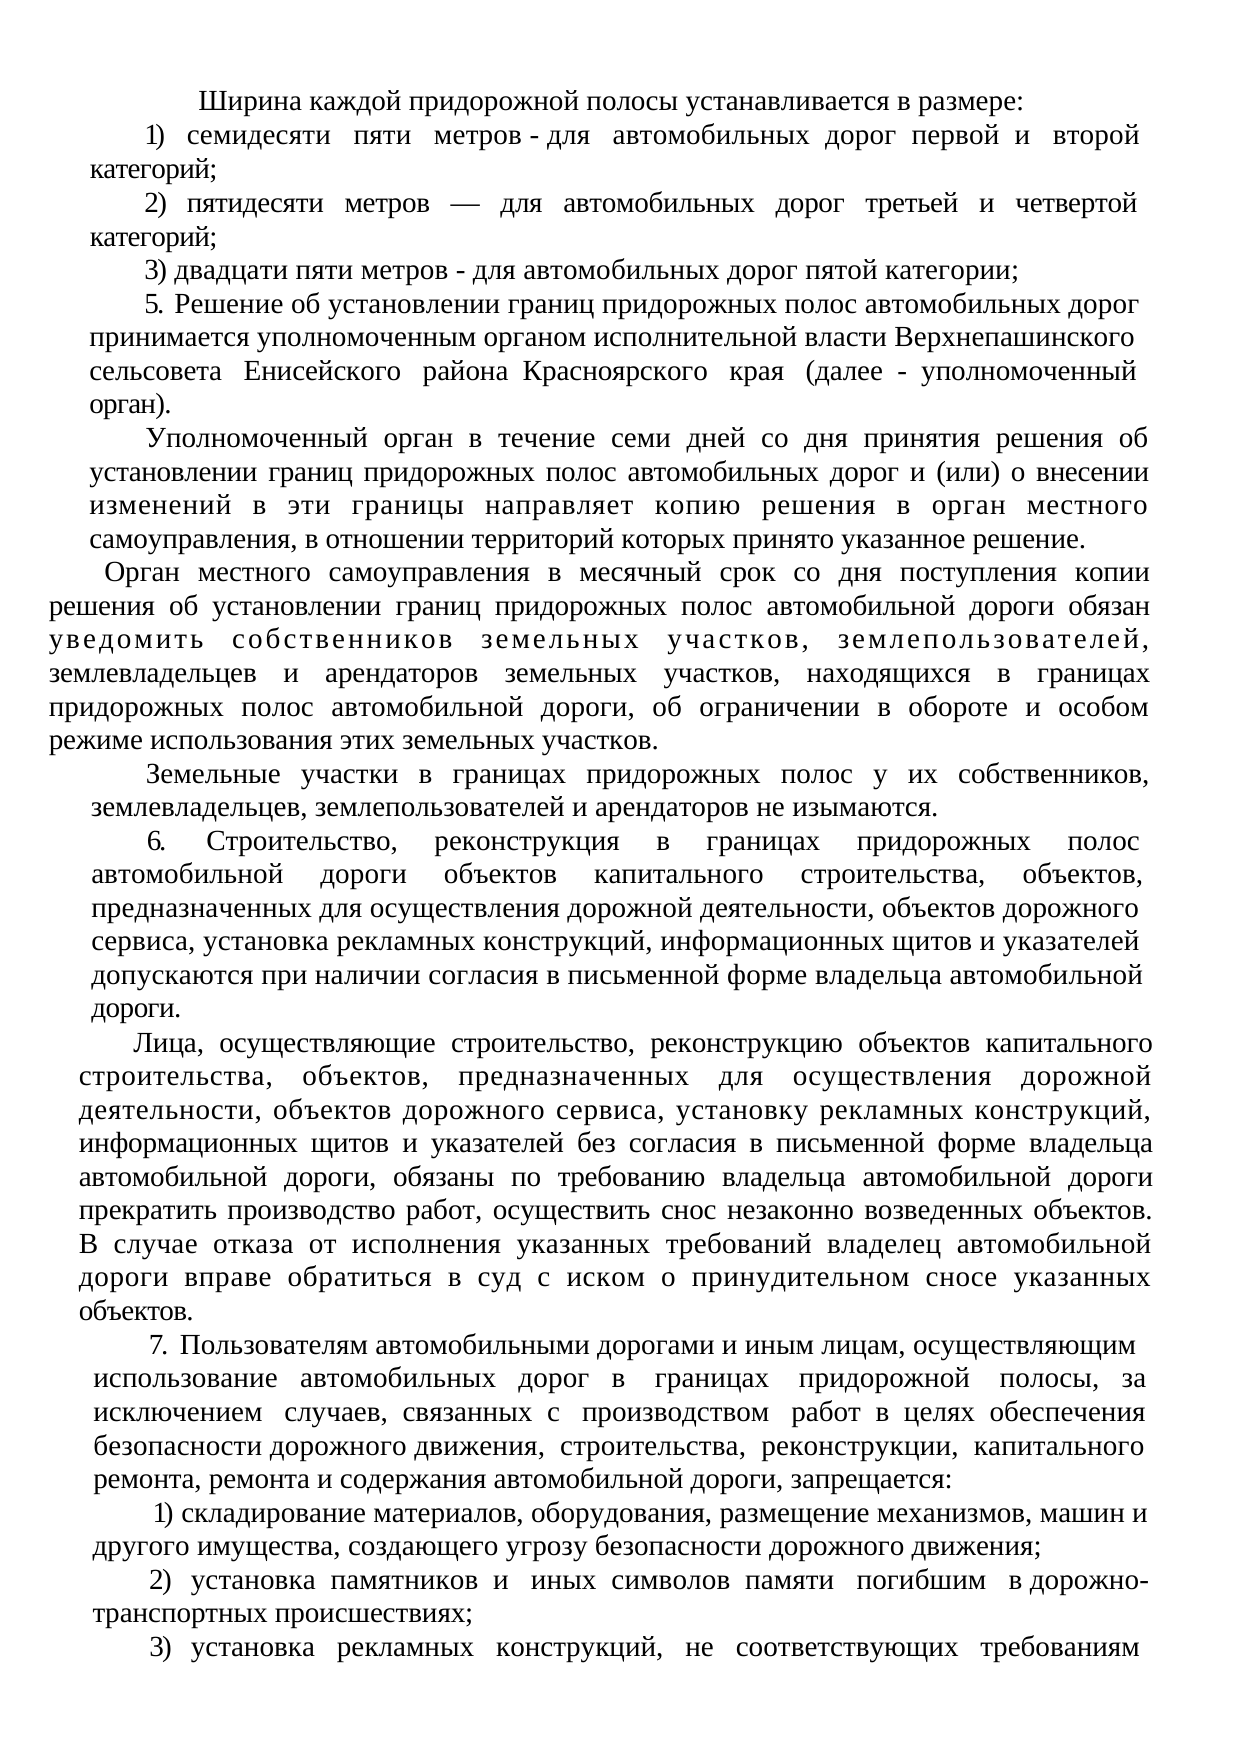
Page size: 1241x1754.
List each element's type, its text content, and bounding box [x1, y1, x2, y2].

list установка памятников и иных символов памяти погибшим в дорожно- транспортных происшествиях; [92, 1562, 1154, 1629]
text 6. Строительство, реконструкция в границах придорожных полос автомобильной дороги объектов капитального строительства, объектов, предназначенных для осуществления дорожной деятельности, объектов дорожного сервиса, установка рекламных конструкций, информационных щитов и указателей допускаются при наличии согласия в письменной форме владельца автомобильной дороги. [91, 823, 1154, 1025]
list семидесяти пяти метров - для автомобильных дорог первой и второй категорий; [89, 118, 1154, 185]
text 3) двадцати пяти метров - для автомобильных дорог пятой категории; [144, 253, 1154, 286]
text 5. Решение об установлении границ придорожных полос автомобильных дорог принимается уполномоченным органом исполнительной власти Верхнепашинского сельсовета Енисейского района Красноярского края (далее - уполномоченный орган). [89, 286, 1154, 420]
text Земельные участки в границах придорожных полос у их собственников, землевладельцев, землепользователей и арендаторов не изымаются. [91, 756, 1150, 823]
list пятидесяти метров — для автомобильных дорог третьей и четвертой категорий; [89, 186, 1154, 253]
text 1) складирование материалов, оборудования, размещение механизмов, машин и другого имущества, создающего угрозу безопасности дорожного движения; [92, 1495, 1154, 1562]
text Ширина каждой придорожной полосы устанавливается в размере: [143, 84, 1154, 117]
text Орган местного самоуправления в месячный срок со дня поступления копии решения об установлении границ придорожных полос автомобильной дороги обязан уведомить собственников земельных участков, землепользователей, землевладельцев и арендаторов земельных участков, находящихся в границах придорожных полос автомобильной дороги, об ограничении в обороте и особом режиме использования этих земельных участков. [48, 555, 1151, 756]
text 7. Пользователям автомобильными дорогами и иным лицам, осуществляющим использование автомобильных дорог в границах придорожной полосы, за исключением случаев, связанных с производством работ в целях обеспечения безопасности дорожного движения, строительства, реконструкции, капитального ремонта, ремонта и содержания автомобильной дороги, запрещается: [93, 1328, 1154, 1495]
list установка рекламных конструкций, не соответствующих требованиям [149, 1629, 1154, 1663]
text Уполномоченный орган в течение семи дней со дня принятия решения об установлении границ придорожных полос автомобильных дорог и (или) о внесении изменений в эти границы направляет копию решения в орган местного самоуправления, в отношении территорий которых принято указанное решение. [89, 421, 1150, 555]
text Лица, осуществляющие строительство, реконструкцию объектов капитального строительства, объектов, предназначенных для осуществления дорожной деятельности, объектов дорожного сервиса, установку рекламных конструкций, информационных щитов и указателей без согласия в письменной форме владельца автомобильной дороги, обязаны по требованию владельца автомобильной дороги прекратить производство работ, осуществить снос незаконно возведенных объектов. В случае отказа от исполнения указанных требований владелец автомобильной дороги вправе обратиться в суд с иском о принудительном сносе указанных объектов. [78, 1025, 1153, 1327]
